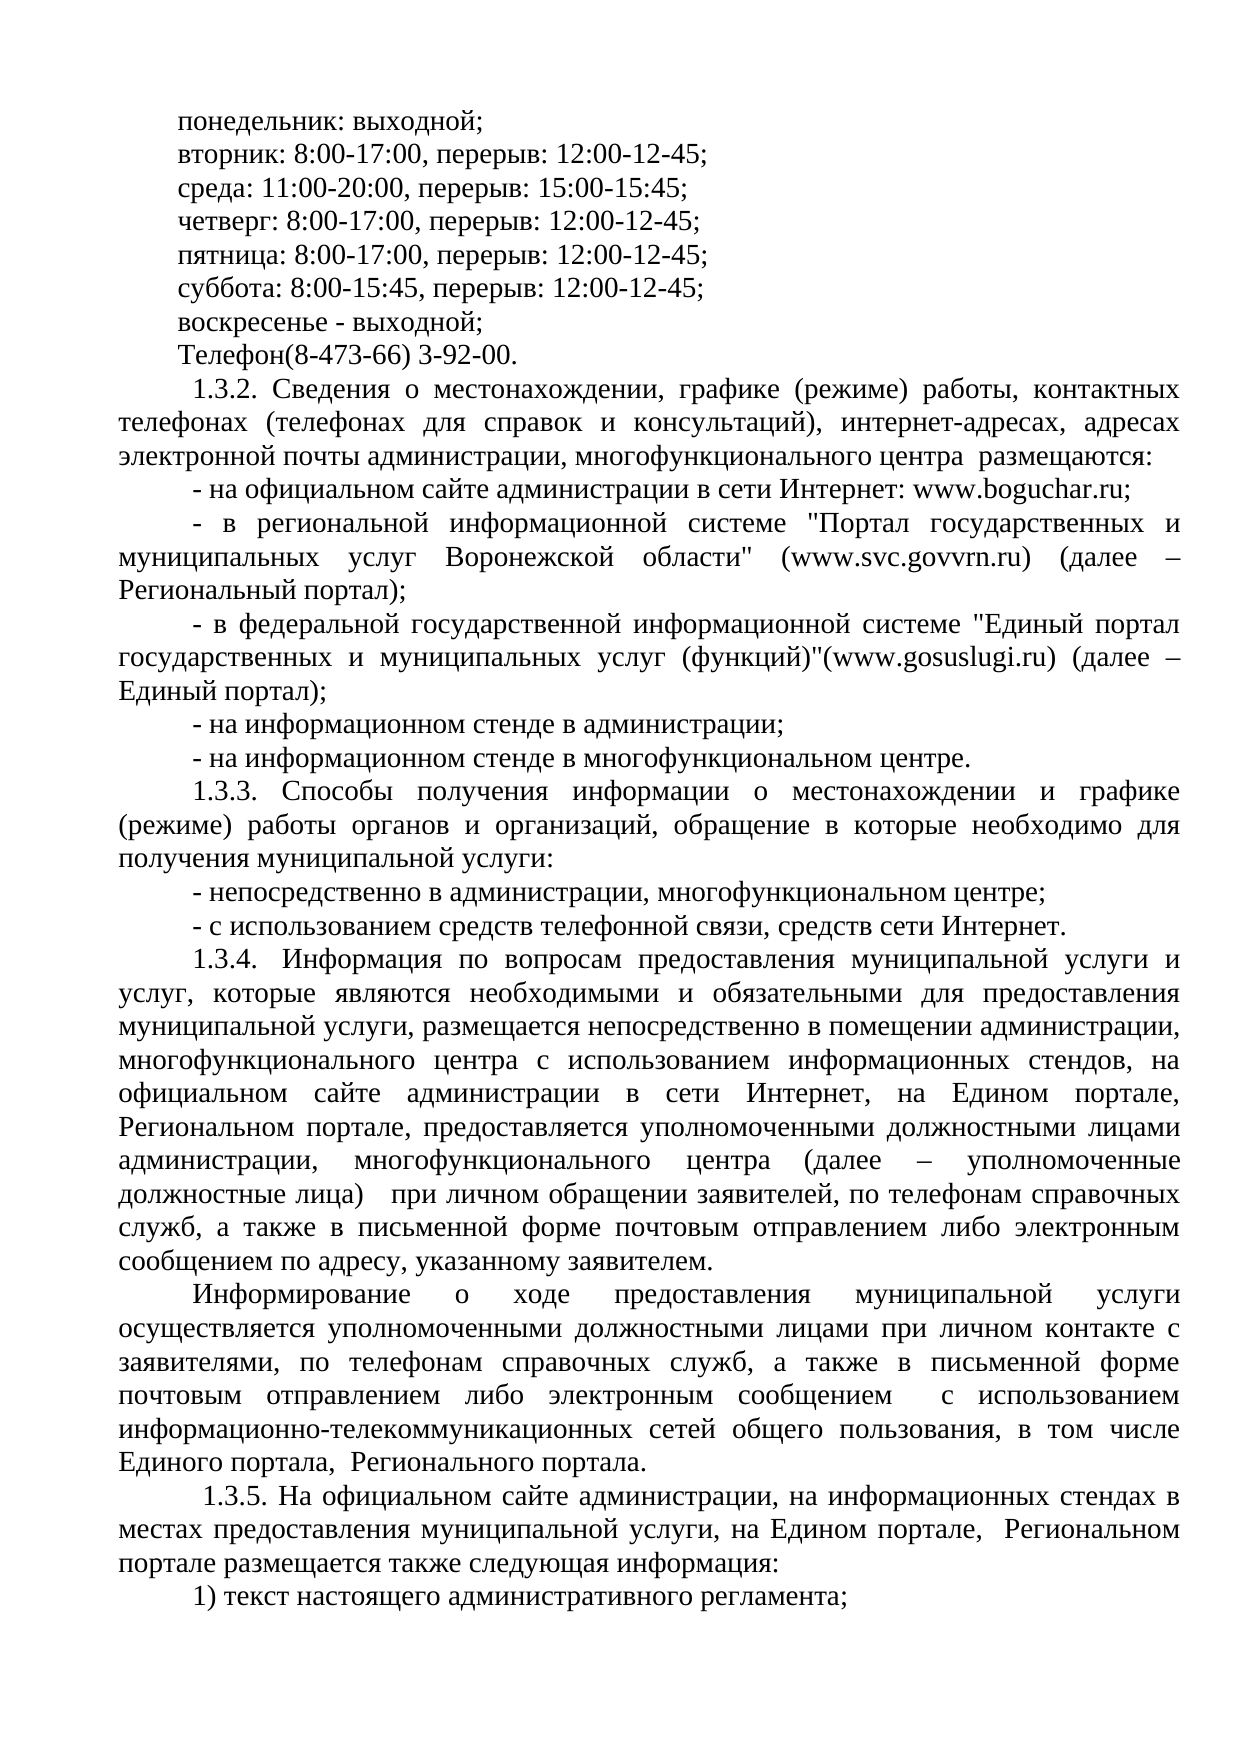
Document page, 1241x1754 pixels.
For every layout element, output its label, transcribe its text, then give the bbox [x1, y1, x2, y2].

text 1) текст настоящего административного регламента; [118, 1578, 1181, 1612]
text 1.3.2. Сведения о местонахождении, графике (режиме) работы, контактных телефонах (телефонах для справок и консультаций), интернет-адресах, адресах электронной почты администрации, многофункционального центра размещаются: [118, 371, 1181, 472]
text - в федеральной государственной информационной системе "Единый портал государственных и муниципальных услуг (функций)"(www.gosuslugi.ru) (далее – Единый портал); [118, 606, 1181, 706]
text пятница: 8:00-17:00, перерыв: 12:00-12-45; [118, 237, 1181, 270]
text четверг: 8:00-17:00, перерыв: 12:00-12-45; [118, 203, 1181, 237]
text суббота: 8:00-15:45, перерыв: 12:00-12-45; [118, 270, 1181, 304]
text - непосредственно в администрации, многофункциональном центре; [118, 874, 1181, 908]
text Информирование о ходе предоставления муниципальной услуги осуществляется уполномоченными должностными лицами при личном контакте с заявителями, по телефонам справочных служб, а также в письменной форме почтовым отправлением либо электронным сообщением с использованием информационно-телекоммуникационных сетей общего пользования, в том числе Единого портала, Регионального портала. [118, 1277, 1181, 1478]
text воскресенье - выходной; [118, 304, 1181, 337]
text 1.3.5. На официальном сайте администрации, на информационных стендах в местах предоставления муниципальной услуги, на Едином портале, Региональном портале размещается также следующая информация: [118, 1478, 1181, 1578]
text вторник: 8:00-17:00, перерыв: 12:00-12-45; [118, 136, 1181, 170]
text 1.3.3. Способы получения информации о местонахождении и графике (режиме) работы органов и организаций, обращение в которые необходимо для получения муниципальной услуги: [118, 773, 1181, 874]
text - с использованием средств телефонной связи, средств сети Интернет. [118, 908, 1181, 941]
text - в региональной информационной системе "Портал государственных и муниципальных услуг Воронежской области" (www.svc.govvrn.ru) (далее – Региональный портал); [118, 505, 1181, 606]
text понедельник: выходной; [118, 103, 1181, 136]
text - на информационном стенде в многофункциональном центре. [118, 740, 1181, 773]
text - на информационном стенде в администрации; [118, 706, 1181, 740]
text 1.3.4. Информация по вопросам предоставления муниципальной услуги и услуг, которые являются необходимыми и обязательными для предоставления муниципальной услуги, размещается непосредственно в помещении администрации, многофункционального центра с использованием информационных стендов, на официальном сайте администрации в сети Интернет, на Едином портале, Региональном портале, предоставляется уполномоченными должностными лицами администрации, многофункционального центра (далее – уполномоченные должностные лица) при личном обращении заявителей, по телефонам справочных служб, а также в письменной форме почтовым отправлением либо электронным сообщением по адресу, указанному заявителем. [118, 941, 1181, 1277]
text Телефон(8-473-66) 3-92-00. [118, 337, 1181, 371]
text среда: 11:00-20:00, перерыв: 15:00-15:45; [118, 170, 1181, 203]
text - на официальном сайте администрации в сети Интернет: www.boguchar.ru; [118, 472, 1181, 505]
